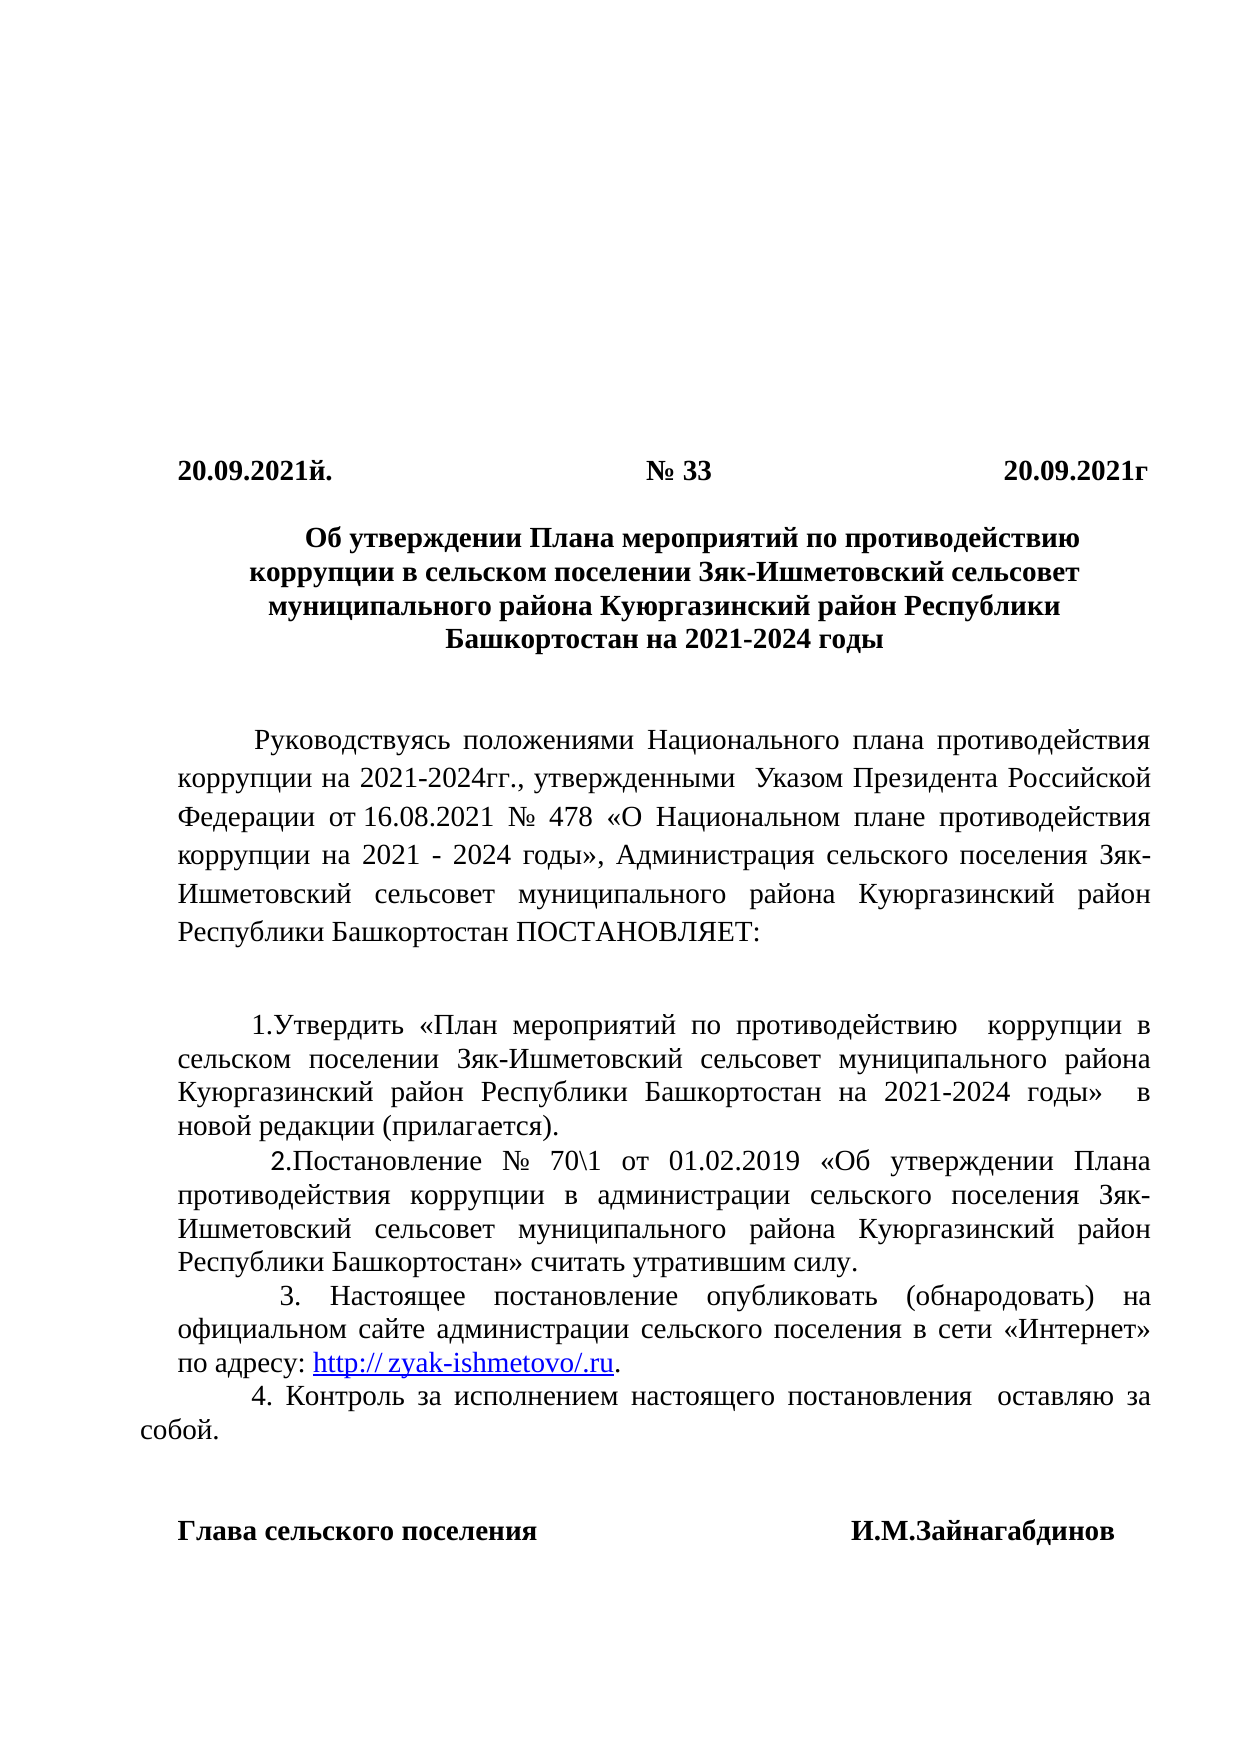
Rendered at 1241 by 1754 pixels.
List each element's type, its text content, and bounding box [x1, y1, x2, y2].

text Глава сельского поселения И.М.Зайнагабдинов [177, 1513, 1152, 1546]
text 3. Настоящее постановление опубликовать (обнародовать) на официальном сайте администрации сельского поселения в сети «Интернет» по адресу: http:// zyak-ishmetovo/.ru. [177, 1278, 1152, 1378]
text 20.09.2021й. № 33 20.09.2021г [177, 453, 1152, 487]
text 2.Постановление № 70\1 от 01.02.2019 «Об утверждении Плана противодействия коррупции в администрации сельского поселения Зяк-Ишметовский сельсовет муниципального района Куюргазинский район Республики Башкортостан» считать утратившим силу. [177, 1142, 1152, 1278]
text Об утверждении Плана мероприятий по противодействию коррупции в сельском поселении Зяк-Ишметовский сельсовет муниципального района Куюргазинский район Республики Башкортостан на 2021-2024 годы [177, 521, 1152, 655]
text 1.Утвердить «План мероприятий по противодействию коррупции в сельском поселении Зяк-Ишметовский сельсовет муниципального района Куюргазинский район Республики Башкортостан на 2021-2024 годы» в новой редакции (прилагается). [177, 1007, 1152, 1142]
text Руководствуясь положениями Национального плана противодействия коррупции на 2021-2024гг., утвержденными Указом Президента Российской Федерации от 16.08.2021 № 478 «О Национальном плане противодействия коррупции на 2021 - 2024 годы», Администрация сельского поселения Зяк-Ишметовский сельсовет муниципального района Куюргазинский район Республики Башкортостан ПОСТАНОВЛЯЕТ: [177, 722, 1152, 948]
text 4. Контроль за исполнением настоящего постановления оставляю за собой. [140, 1378, 1152, 1446]
